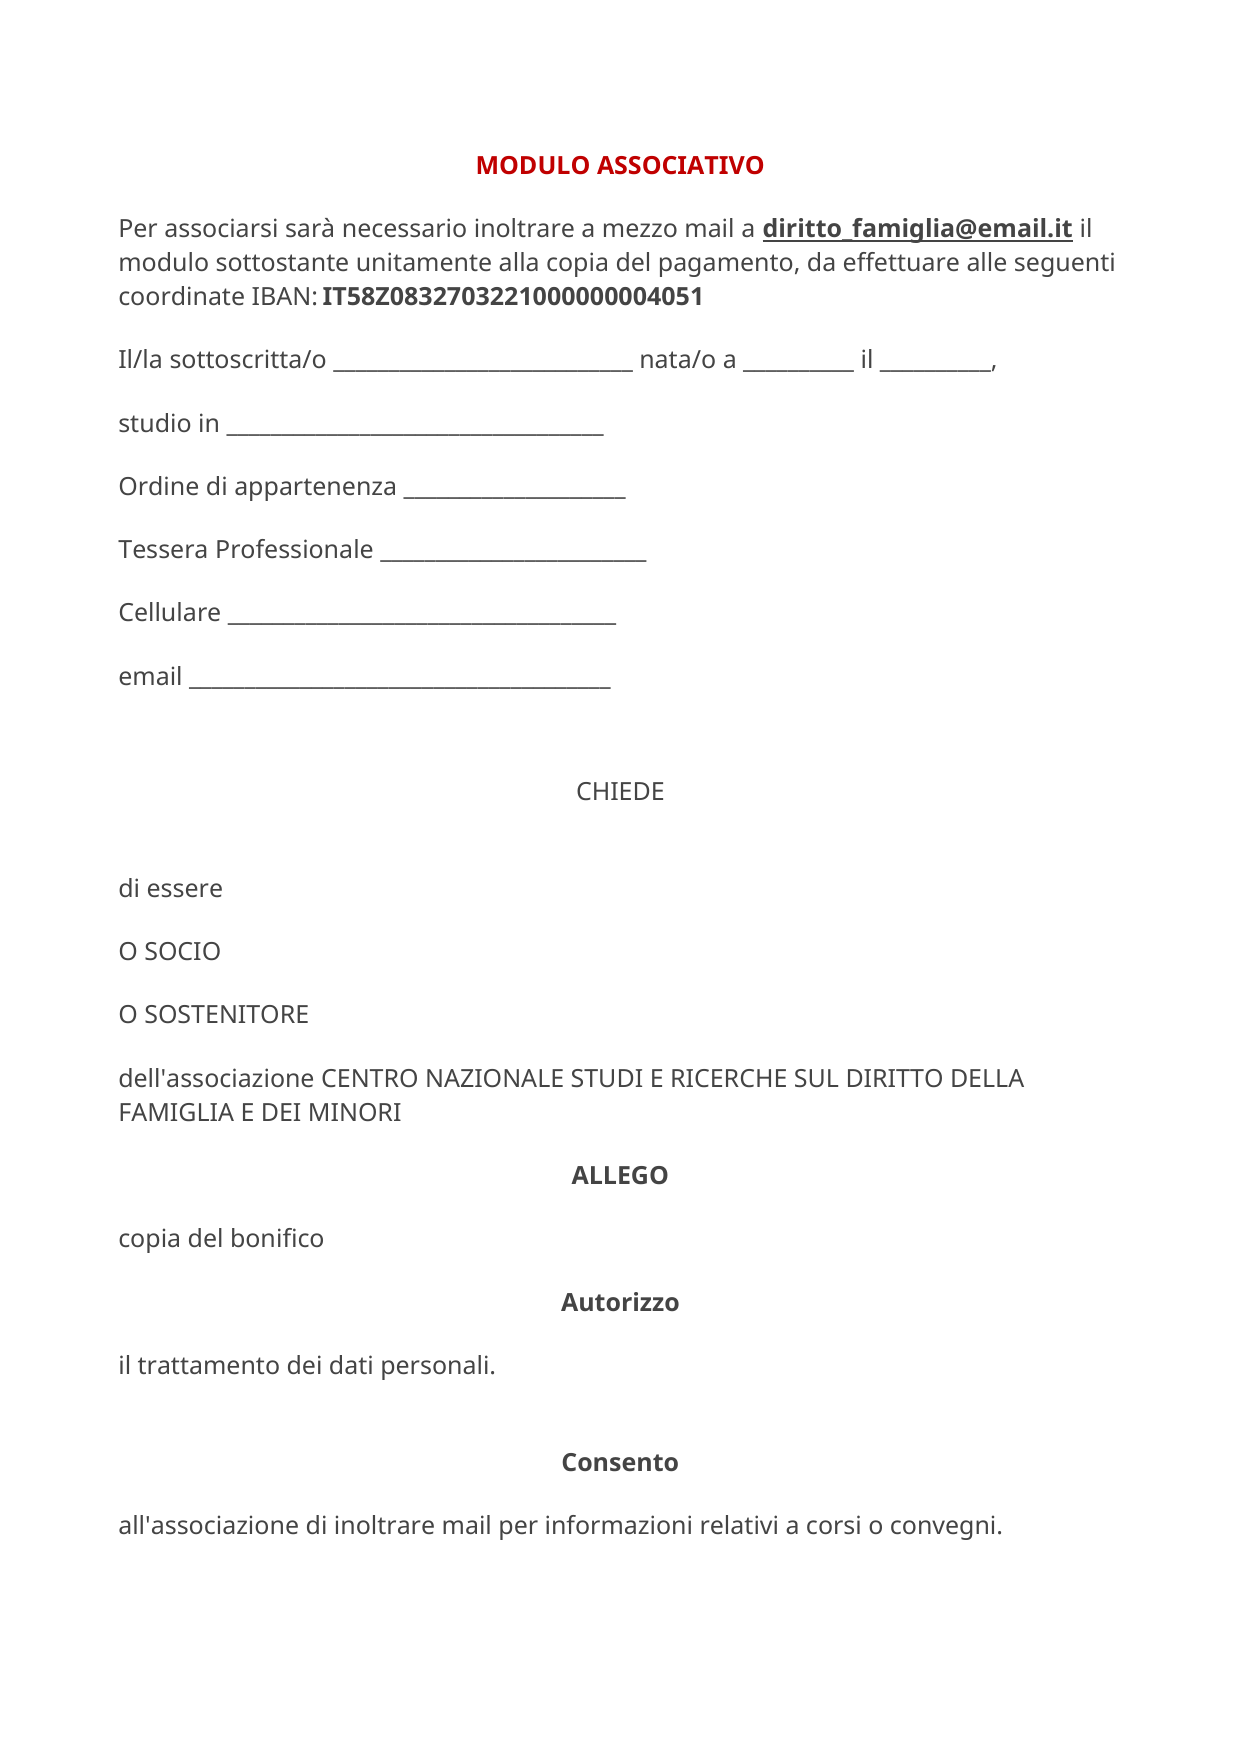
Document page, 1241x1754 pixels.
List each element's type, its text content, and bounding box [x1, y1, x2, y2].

text Per associarsi sarà necessario inoltrare a mezzo mail a diritto_famiglia@email.it il modulo sottostante unitamente alla copia del pagamento, da effettuare alle seguenti coordinate IBAN: IT58Z0832703221000000004051 [118, 211, 1122, 313]
text Autorizzo [118, 1284, 1122, 1318]
text O SOCIO [118, 934, 1122, 968]
text O SOSTENITORE [118, 997, 1122, 1031]
text MODULO ASSOCIATIVO [118, 148, 1122, 182]
text Cellulare ___________________________________ [118, 595, 1122, 629]
text Consento [118, 1411, 1122, 1479]
text Tessera Professionale ________________________ [118, 532, 1122, 566]
text ALLEGO [118, 1158, 1122, 1192]
text email ______________________________________ [118, 658, 1122, 692]
text dell'associazione CENTRO NAZIONALE STUDI E RICERCHE SUL DIRITTO DELLA FAMIGLIA E DEI MINORI [118, 1060, 1122, 1128]
text di essere [118, 837, 1122, 905]
text Il/la sottoscritta/o ___________________________ nata/o a __________ il __________, [118, 342, 1122, 376]
text all'associazione di inoltrare mail per informazioni relativi a corsi o convegni. [118, 1508, 1122, 1542]
text CHIEDE [118, 773, 1122, 807]
text il trattamento dei dati personali. [118, 1347, 1122, 1381]
text copia del bonifico [118, 1221, 1122, 1255]
text studio in __________________________________ [118, 405, 1122, 439]
text Ordine di appartenenza ____________________ [118, 469, 1122, 503]
